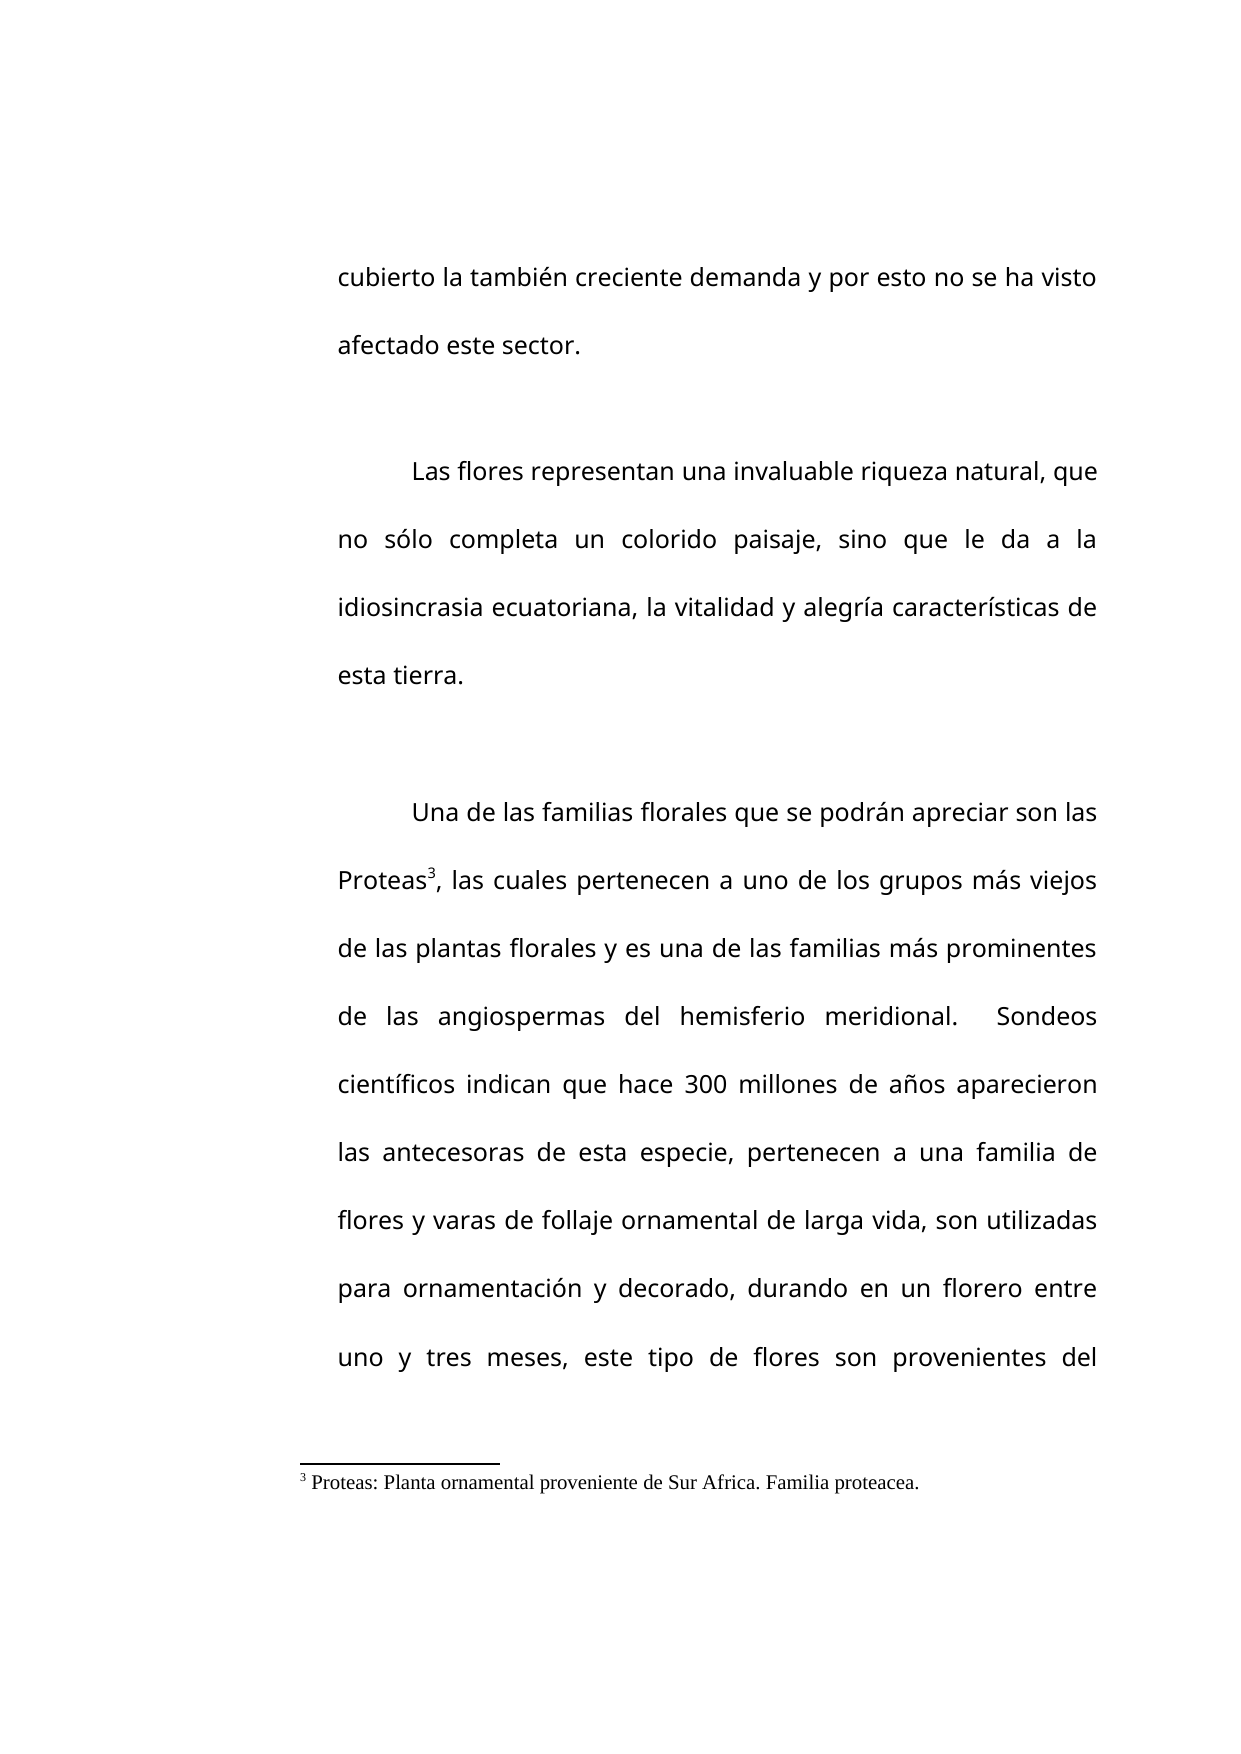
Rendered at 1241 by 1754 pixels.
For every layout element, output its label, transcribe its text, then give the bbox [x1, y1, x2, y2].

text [337, 794, 1098, 1373]
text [337, 260, 1098, 362]
text Las flores representan una invaluable riqueza natural, que no sólo completa un colorido paisaje, sino que le da a la idiosincrasia ecuatoriana, la vitalidad y alegría características de esta tierra. [337, 454, 1098, 692]
